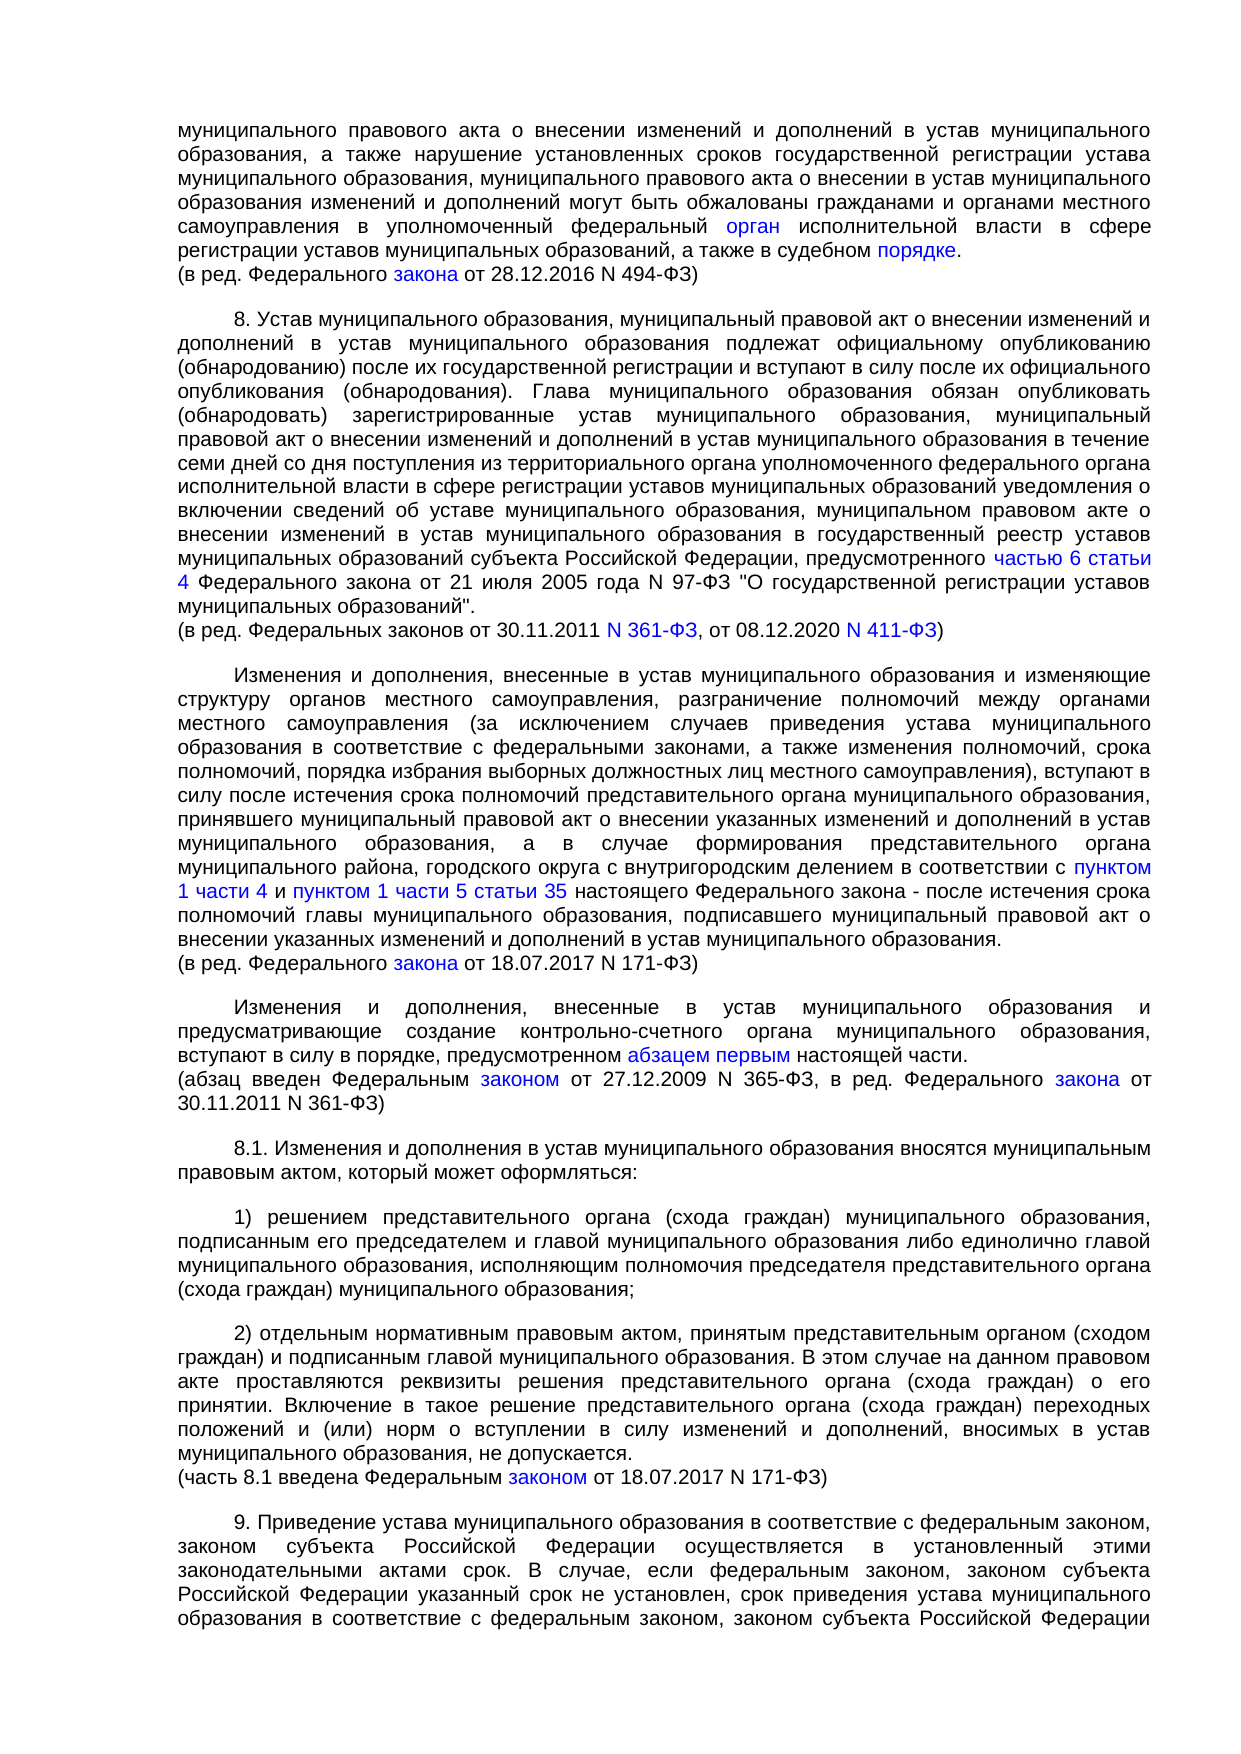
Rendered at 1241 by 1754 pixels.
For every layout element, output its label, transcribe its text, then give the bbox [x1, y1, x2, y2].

text (абзац введен Федеральным законом от 27.12.2009 N 365-ФЗ, в ред. Федерального закона от 30.11.2011 N 361-ФЗ) [177, 1067, 1152, 1115]
text Изменения и дополнения, внесенные в устав муниципального образования и предусматривающие создание контрольно-счетного органа муниципального образования, вступают в силу в порядке, предусмотренном абзацем первым настоящей части. [177, 995, 1152, 1067]
text 8. Устав муниципального образования, муниципальный правовой акт о внесении изменений и дополнений в устав муниципального образования подлежат официальному опубликованию (обнародованию) после их государственной регистрации и вступают в силу после их официального опубликования (обнародования). Глава муниципального образования обязан опубликовать (обнародовать) зарегистрированные устав муниципального образования, муниципальный правовой акт о внесении изменений и дополнений в устав муниципального образования в течение семи дней со дня поступления из территориального органа уполномоченного федерального органа исполнительной власти в сфере регистрации уставов муниципальных образований уведомления о включении сведений об уставе муниципального образования, муниципальном правовом акте о внесении изменений в устав муниципального образования в государственный реестр уставов муниципальных образований субъекта Российской Федерации, предусмотренного частью 6 статьи 4 Федерального закона от 21 июля 2005 года N 97-ФЗ "О государственной регистрации уставов муниципальных образований". [177, 307, 1152, 618]
text 2) отдельным нормативным правовым актом, принятым представительным органом (сходом граждан) и подписанным главой муниципального образования. В этом случае на данном правовом акте проставляются реквизиты решения представительного органа (схода граждан) о его принятии. Включение в такое решение представительного органа (схода граждан) переходных положений и (или) норм о вступлении в силу изменений и дополнений, вносимых в устав муниципального образования, не допускается. [177, 1321, 1152, 1465]
text (часть 8.1 введена Федеральным законом от 18.07.2017 N 171-ФЗ) [177, 1465, 1152, 1489]
text (в ред. Федерального закона от 28.12.2016 N 494-ФЗ) [177, 262, 1152, 286]
text (в ред. Федеральных законов от 30.11.2011 N 361-ФЗ, от 08.12.2020 N 411-ФЗ) [177, 618, 1152, 642]
text Изменения и дополнения, внесенные в устав муниципального образования и изменяющие структуру органов местного самоуправления, разграничение полномочий между органами местного самоуправления (за исключением случаев приведения устава муниципального образования в соответствие с федеральными законами, а также изменения полномочий, срока полномочий, порядка избрания выборных должностных лиц местного самоуправления), вступают в силу после истечения срока полномочий представительного органа муниципального образования, принявшего муниципальный правовой акт о внесении указанных изменений и дополнений в устав муниципального образования, а в случае формирования представительного органа муниципального района, городского округа с внутригородским делением в соответствии с пунктом 1 части 4 и пунктом 1 части 5 статьи 35 настоящего Федерального закона - после истечения срока полномочий главы муниципального образования, подписавшего муниципальный правовой акт о внесении указанных изменений и дополнений в устав муниципального образования. [177, 663, 1152, 950]
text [177, 1510, 1152, 1629]
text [177, 118, 1152, 262]
text 8.1. Изменения и дополнения в устав муниципального образования вносятся муниципальным правовым актом, который может оформляться: [177, 1136, 1152, 1184]
text (в ред. Федерального закона от 18.07.2017 N 171-ФЗ) [177, 950, 1152, 974]
text 1) решением представительного органа (схода граждан) муниципального образования, подписанным его председателем и главой муниципального образования либо единолично главой муниципального образования, исполняющим полномочия председателя представительного органа (схода граждан) муниципального образования; [177, 1204, 1152, 1300]
